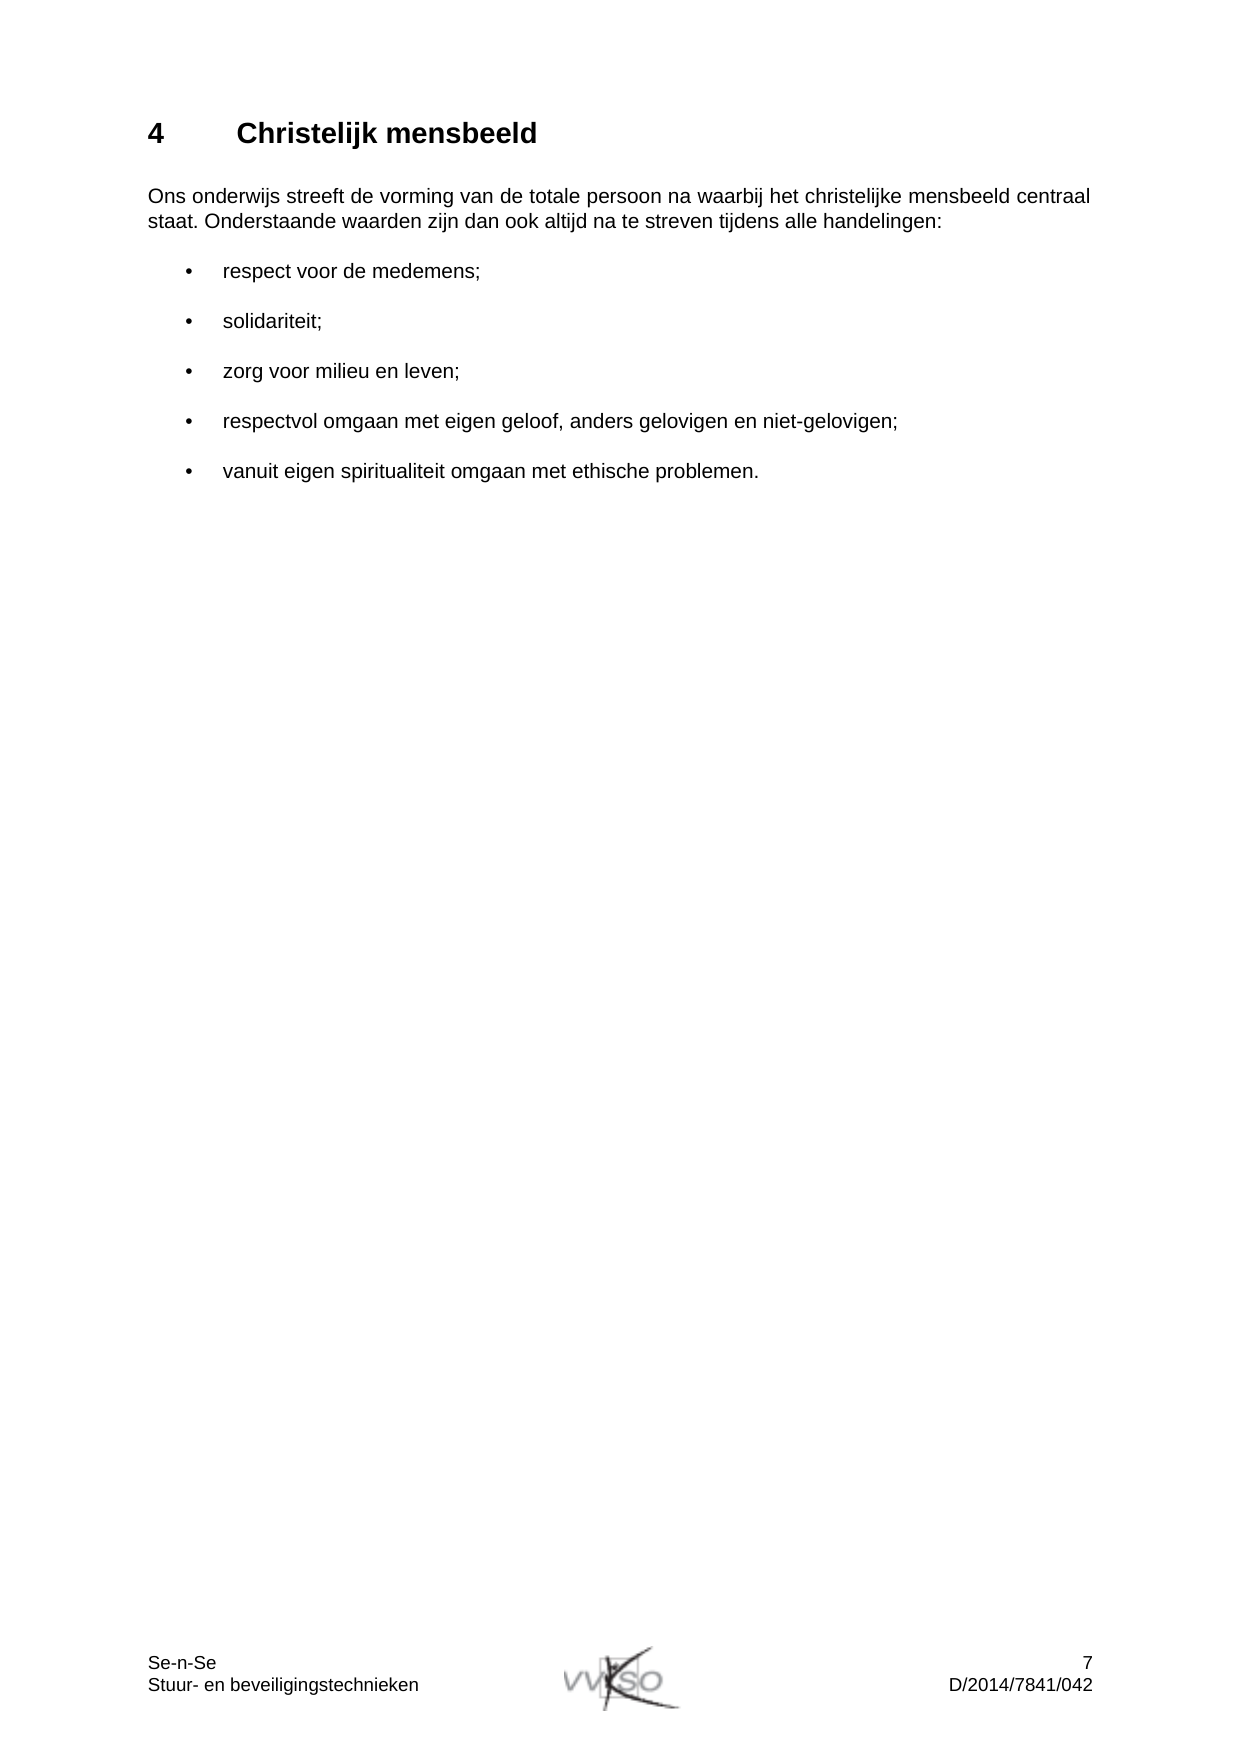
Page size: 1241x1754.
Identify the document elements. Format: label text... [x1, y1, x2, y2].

picture [564, 1646, 683, 1711]
text Ons onderwijs streeft de vorming van de totale persoon na waarbij het christelijke mensbeeld centraal staat. Onderstaande waarden zijn dan ook altijd na te streven tijdens alle handelingen: [148, 183, 1092, 233]
list respectvol omgaan met eigen geloof, anders gelovigen en niet-gelovigen; [185, 408, 1092, 433]
text Christelijk mensbeeld [148, 116, 1092, 149]
list zorg voor milieu en leven; [185, 358, 1092, 383]
list vanuit eigen spiritualiteit omgaan met ethische problemen. [185, 458, 1092, 483]
list solidariteit; [185, 308, 1092, 333]
list respect voor de medemens; [185, 258, 1092, 283]
